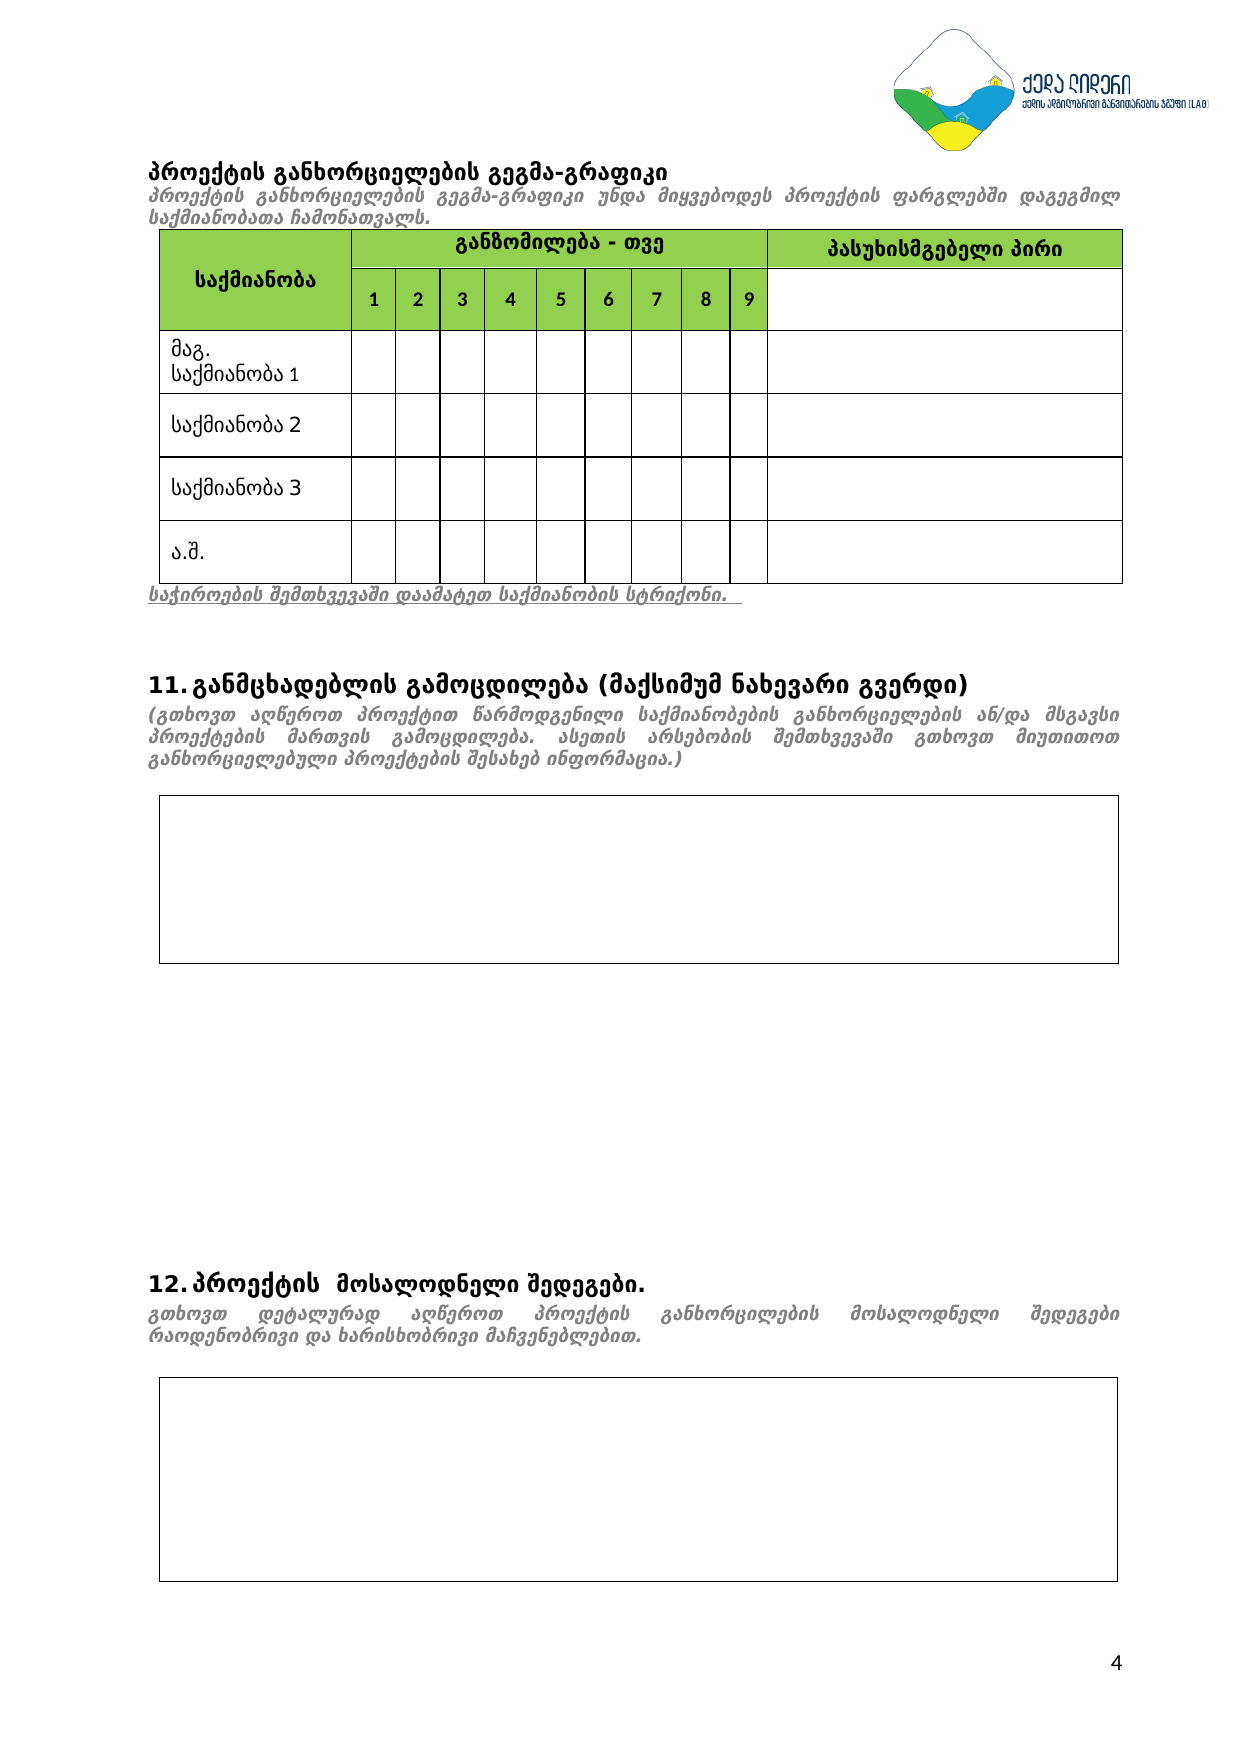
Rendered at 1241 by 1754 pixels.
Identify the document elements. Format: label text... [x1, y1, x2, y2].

table_cell [632, 521, 681, 583]
table_cell [768, 458, 1122, 520]
table_header განზომილება - თვე [352, 230, 767, 267]
table_cell [682, 394, 729, 456]
table_cell [537, 394, 584, 456]
table_cell [586, 331, 631, 393]
table_cell 4 [485, 269, 536, 330]
table_cell [586, 394, 631, 456]
table_cell [768, 269, 1122, 330]
table_header [160, 1378, 1117, 1581]
table_cell [768, 521, 1122, 583]
table_cell [485, 394, 536, 456]
table_cell [682, 521, 729, 583]
table_cell [485, 521, 536, 583]
table_cell [537, 458, 584, 520]
table_cell [396, 521, 439, 583]
text (გთხოვთ აღწეროთ პროექტით წარმოდგენილი საქმიანობების განხორციელების ან/და მსგავსი პროექტების მართვის გამოცდილება. ასეთის არსებობის შემთხვევაში გთხოვთ მიუთითოთ განხორციელებული პროექტების შესახებ ინფორმაცია.) [148, 704, 1122, 769]
table_cell საქმიანობა 2 [160, 394, 351, 456]
table_cell 3 [441, 269, 484, 330]
picture [893, 29, 1209, 151]
table_cell [352, 394, 395, 456]
table_cell [731, 521, 767, 583]
table_cell 8 [682, 269, 729, 330]
table_cell 6 [586, 269, 631, 330]
table_cell [731, 331, 767, 393]
table_cell [441, 521, 484, 583]
table_cell 1 [352, 269, 395, 330]
table_cell 2 [396, 269, 439, 330]
table_cell 5 [537, 269, 584, 330]
table_cell [441, 331, 484, 393]
table_header პასუხისმგებელი პირი [768, 230, 1122, 267]
list განმცხადებლის გამოცდილება (მაქსიმუმ ნახევარი გვერდი) [148, 670, 1122, 699]
table_cell [352, 458, 395, 520]
table_cell საქმიანობა 3 [160, 458, 351, 520]
table_cell [396, 458, 439, 520]
list საჭიროების შემთხვევაში დაამატეთ საქმიანობის სტრიქონი. [148, 584, 1122, 606]
table_cell [485, 331, 536, 393]
table_cell [441, 458, 484, 520]
table_cell [485, 458, 536, 520]
table_cell [352, 521, 395, 583]
table_cell [586, 458, 631, 520]
table_cell [632, 331, 681, 393]
table_cell მაგ. საქმიანობა 1 [160, 331, 351, 393]
table_cell [731, 394, 767, 456]
table_cell 7 [632, 269, 681, 330]
table_cell [768, 394, 1122, 456]
table_cell [352, 331, 395, 393]
table_cell [537, 331, 584, 393]
table_cell 9 [731, 269, 767, 330]
table_cell [396, 331, 439, 393]
list პროექტის მოსალოდნელი შედეგები. [148, 1269, 1122, 1298]
table_cell [632, 458, 681, 520]
table_cell [537, 521, 584, 583]
text პროექტის განხორციელების გეგმა-გრაფიკი უნდა მიყვებოდეს პროექტის ფარგლებში დაგეგმილ საქმიანობათა ჩამონათვალს. [148, 185, 1122, 229]
table_header [160, 796, 1118, 963]
table_cell [682, 458, 729, 520]
table_cell [586, 521, 631, 583]
table_cell [441, 394, 484, 456]
table_cell ა.შ. [160, 521, 351, 583]
table_cell [682, 331, 729, 393]
table_header საქმიანობა [160, 230, 351, 330]
table_cell [768, 331, 1122, 393]
table_cell [731, 458, 767, 520]
text პროექტის განხორციელების გეგმა-გრაფიკი [148, 159, 1122, 185]
table_cell [396, 394, 439, 456]
table_cell [632, 394, 681, 456]
list გთხოვთ დეტალურად აღწეროთ პროექტის განხორცილების მოსალოდნელი შედეგები რაოდენობრივი და ხარისხობრივი მაჩვენებლებით. [148, 1303, 1122, 1347]
